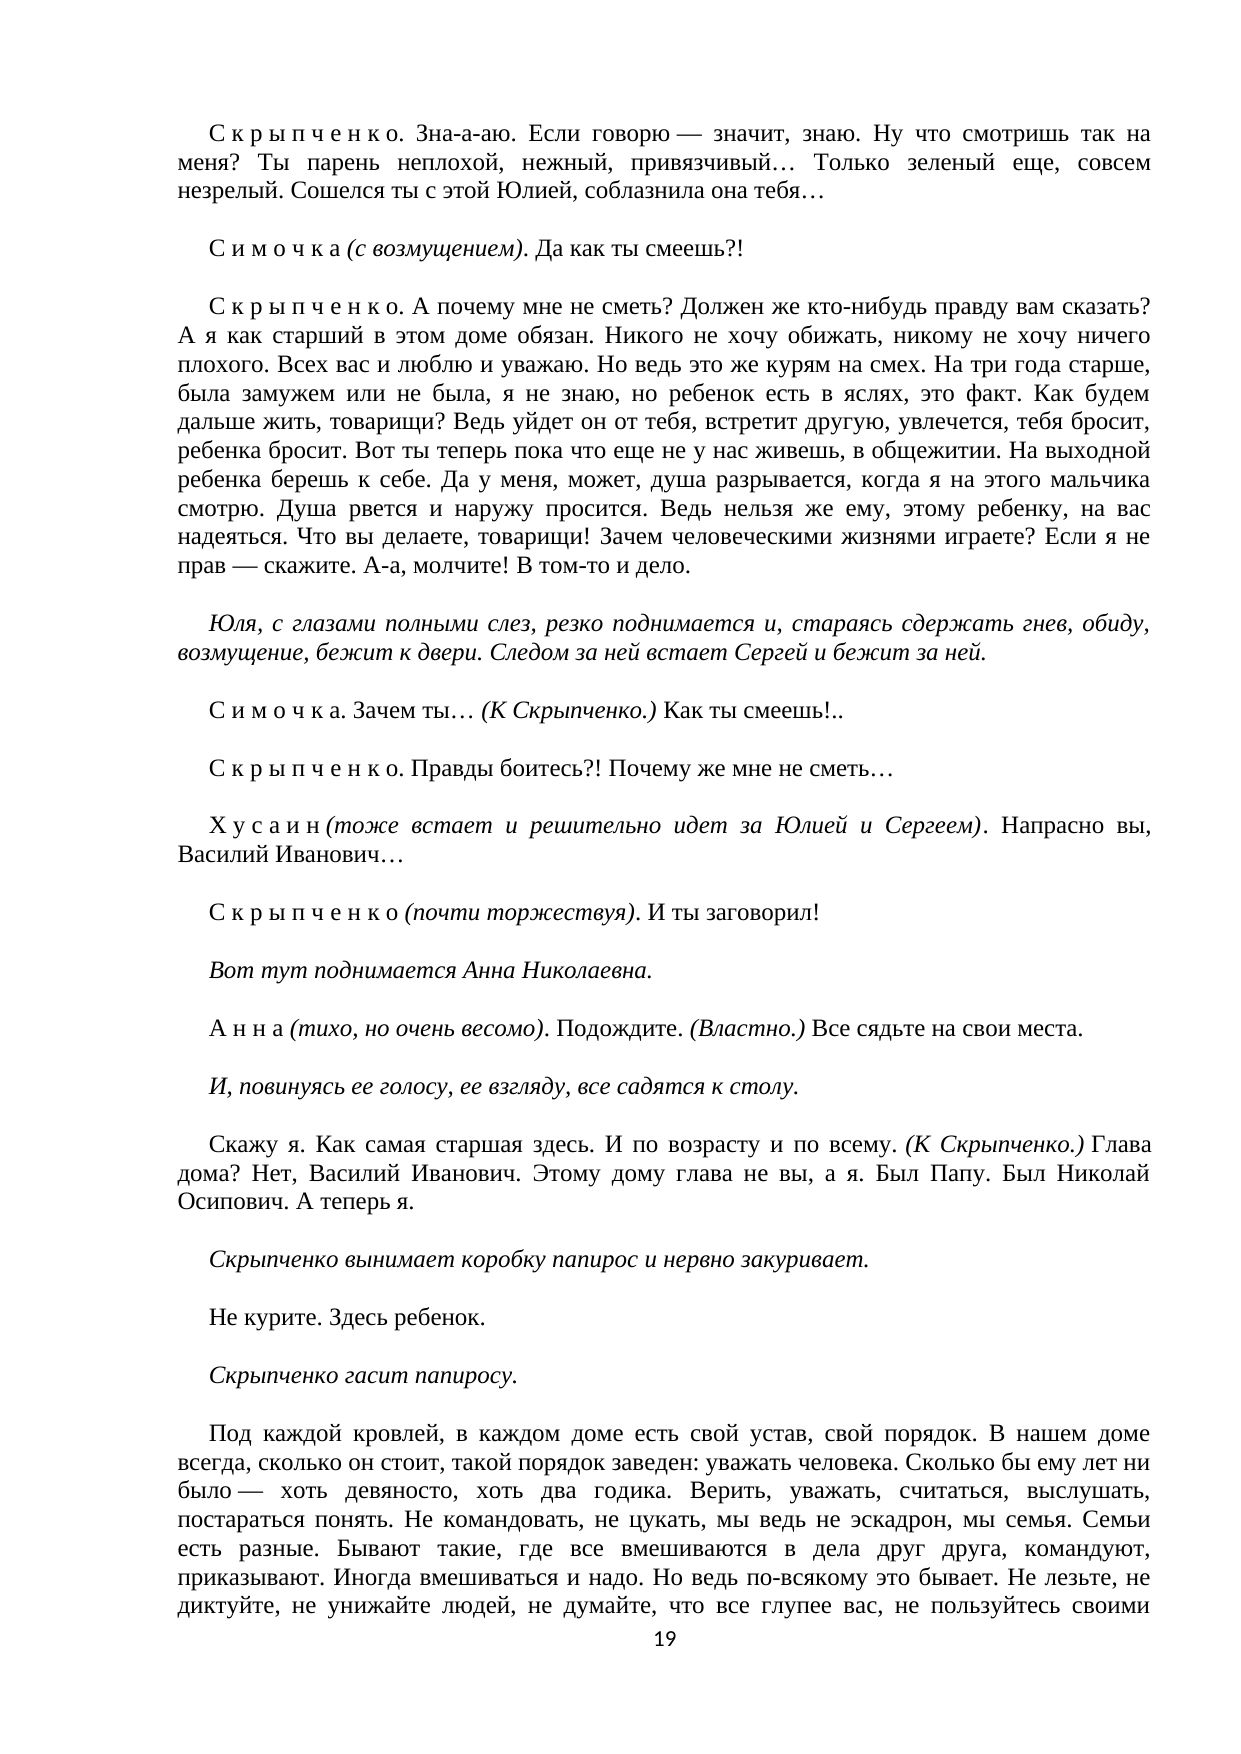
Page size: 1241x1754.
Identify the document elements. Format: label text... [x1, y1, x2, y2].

text С и м о ч к а. Зачем ты… (К Скрыпченко.) Как ты смеешь!.. [177, 695, 1152, 723]
text И, повинуясь ее голосу, ее взгляду, все садятся к столу. [177, 1071, 1152, 1100]
text Вот тут поднимается Анна Николаевна. [177, 955, 1152, 984]
text С к р ы п ч е н к о (почти торжествуя). И ты заговорил! [177, 897, 1152, 926]
text Скажу я. Как самая старшая здесь. И по возрасту и по всему. (К Скрыпченко.) Глава дома? Нет, Василий Иванович. Этому дому глава не вы, а я. Был Папу. Был Николай Осипович. А теперь я. [177, 1129, 1152, 1215]
text Х у с а и н (тоже встает и решительно идет за Юлией и Сергеем). Напрасно вы, Василий Иванович… [177, 811, 1152, 868]
text А н н а (тихо, но очень весомо). Подождите. (Властно.) Все сядьте на свои места. [177, 1013, 1152, 1042]
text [177, 1418, 1152, 1619]
text Не курите. Здесь ребенок. [177, 1302, 1152, 1331]
text С к р ы п ч е н к о. Зна-а-аю. Если говорю — значит, знаю. Ну что смотришь так на меня? Ты парень неплохой, нежный, привязчивый… Только зеленый еще, совсем незрелый. Сошелся ты с этой Юлией, соблазнила она тебя… [177, 118, 1152, 204]
text С к р ы п ч е н к о. А почему мне не сметь? Должен же кто-нибудь правду вам сказать? А я как старший в этом доме обязан. Никого не хочу обижать, никому не хочу ничего плохого. Всех вас и люблю и уважаю. Но ведь это же курям на смех. На три года старше, была замужем или не была, я не знаю, но ребенок есть в яслях, это факт. Как будем дальше жить, товарищи? Ведь уйдет он от тебя, встретит другую, увлечется, тебя бросит, ребенка бросит. Вот ты теперь пока что еще не у нас живешь, в общежитии. На выходной ребенка берешь к себе. Да у меня, может, душа разрывается, когда я на этого мальчика смотрю. Душа рвется и наружу просится. Ведь нельзя же ему, этому ребенку, на вас надеяться. Что вы делаете, товарищи! Зачем человеческими жизнями играете? Если я не прав — скажите. А-а, молчите! В том-то и дело. [177, 291, 1152, 579]
text С к р ы п ч е н к о. Правды боитесь?! Почему же мне не сметь… [177, 753, 1152, 781]
text Скрыпченко гасит папиросу. [177, 1360, 1152, 1389]
text Скрыпченко вынимает коробку папирос и нервно закуривает. [177, 1244, 1152, 1273]
text Юля, с глазами полными слез, резко поднимается и, стараясь сдержать гнев, обиду, возмущение, бежит к двери. Следом за ней встает Сергей и бежит за ней. [177, 608, 1152, 666]
text С и м о ч к а (с возмущением). Да как ты смеешь?! [177, 233, 1152, 262]
